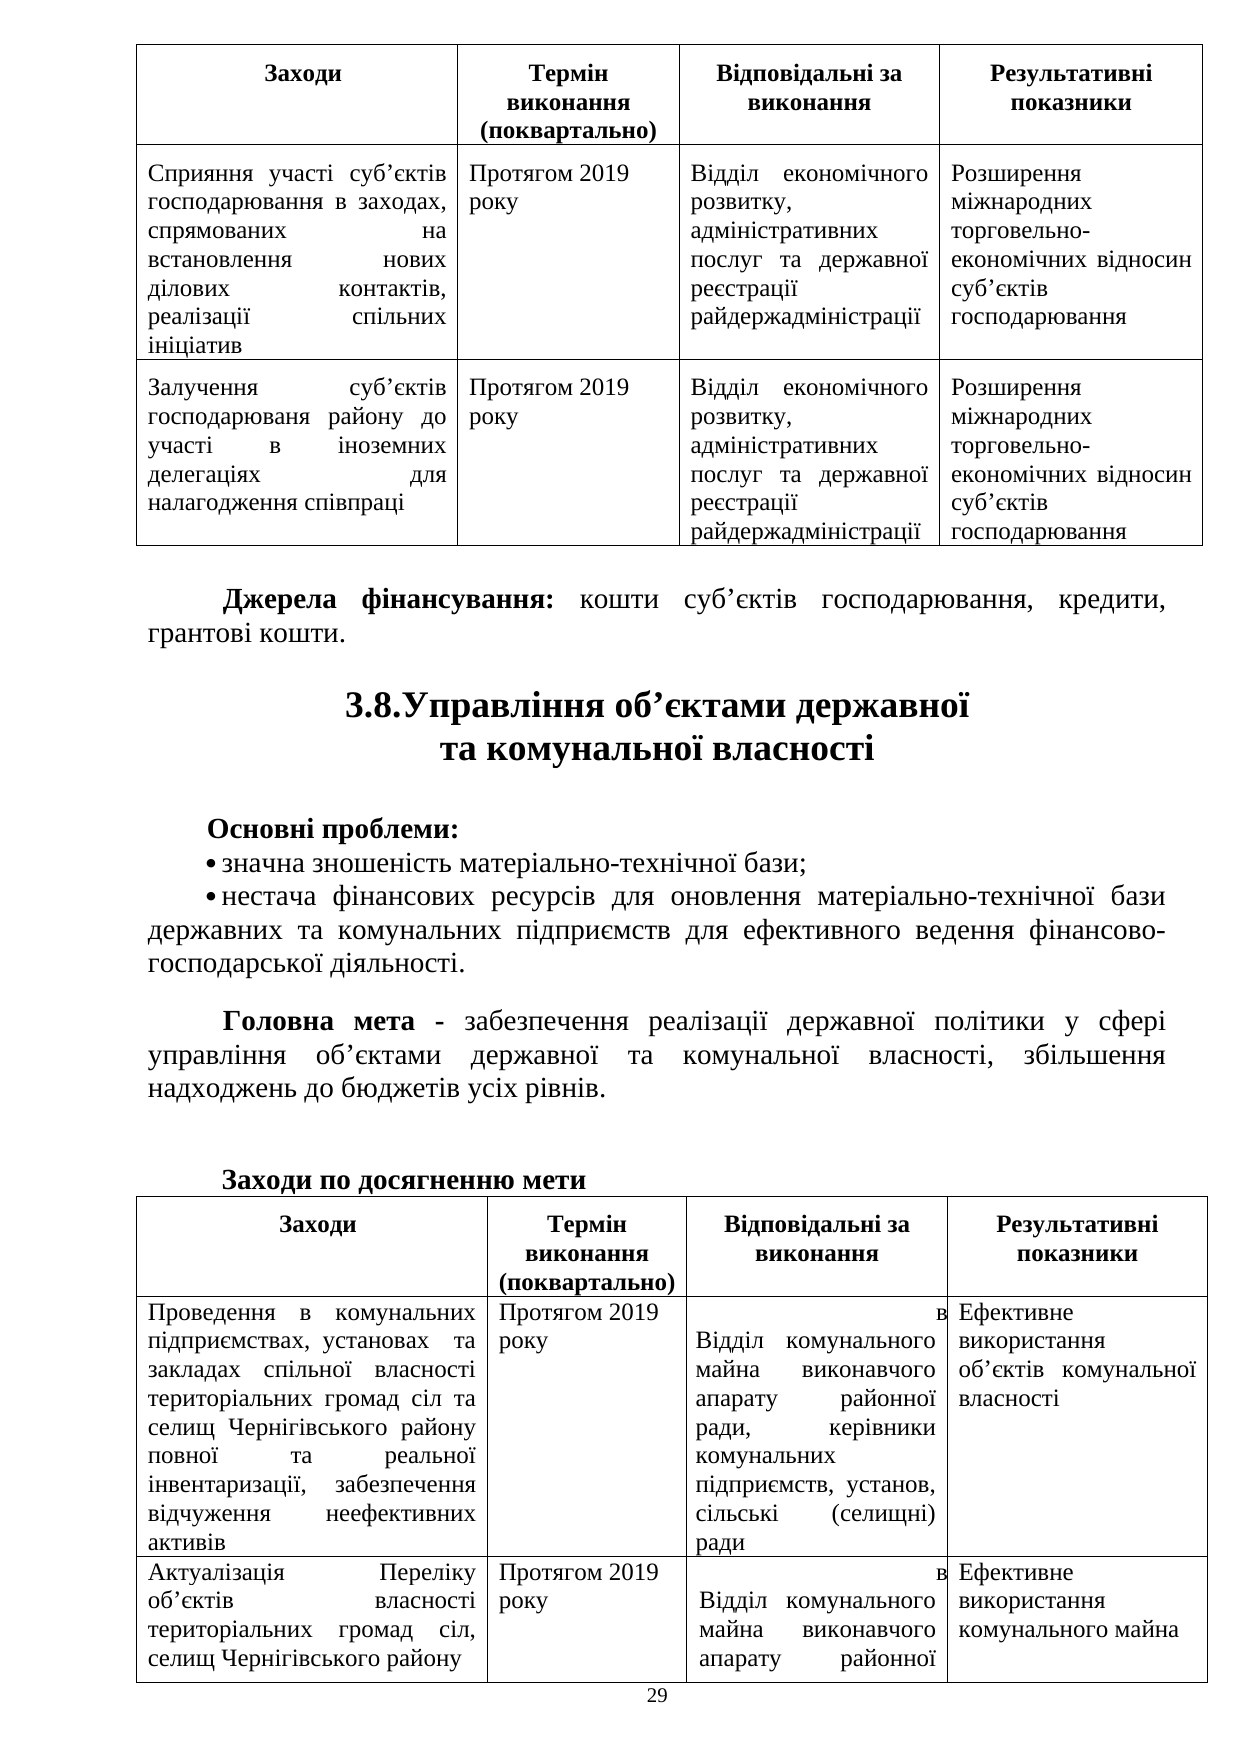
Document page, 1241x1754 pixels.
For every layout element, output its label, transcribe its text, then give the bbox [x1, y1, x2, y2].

table_header Відповідальні за виконання [687, 1197, 947, 1296]
table_cell Розширення міжнародних торговельно-економічних відносин суб’єктів господарювання [940, 360, 1202, 545]
text Джерела фінансування: кошти суб’єктів господарювання, кредити, грантові кошти. [148, 581, 1167, 648]
table_header Відповідальні за виконання [680, 45, 939, 144]
text Заходи по досягненню мети [148, 1162, 1167, 1196]
table_cell Протягом 2019 року [458, 145, 679, 359]
table_header Заходи [137, 45, 457, 144]
table_cell Протягом 2019 року [458, 360, 679, 545]
table_cell Залучення суб’єктів господарюваня району до участі в іноземних делегаціях для налагодження співпраці [137, 360, 457, 545]
text Основні проблеми: [148, 811, 1167, 845]
text Головна мета - забезпечення реалізації державної політики у сфері управління об’єктами державної та комунальної власності, збільшення надходжень до бюджетів усіх рівнів. [148, 1003, 1167, 1104]
list нестача фінансових ресурсів для оновлення матеріально-технічної бази державних та комунальних підприємств для ефективного ведення фінансово-господарської діяльності. [148, 878, 1167, 979]
text та комунальної власності [148, 725, 1167, 768]
list значна зношеність матеріально-технічної бази; [148, 845, 1167, 878]
text 3.8.Управління об’єктами державної [148, 682, 1167, 725]
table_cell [687, 1557, 947, 1682]
table_cell Протягом 2019 року [488, 1557, 686, 1682]
table_header Результативні показники [948, 1197, 1207, 1296]
table_cell Сприяння участі суб’єктів господарювання в заходах, спрямованих на встановлення нових ділових контактів, реалізації спільних ініціатив [137, 145, 457, 359]
table_cell Розширення міжнародних торговельно-економічних відносин суб’єктів господарювання [940, 145, 1202, 359]
table_cell Відділ економічного розвитку, адміністративних послуг та державної реєстрації райдержадміністрації [680, 360, 939, 545]
table_cell вВідділ комунального майна виконавчого апарату районної ради, керівники комунальних підприємств, установ, сільські (селищні) ради [687, 1297, 947, 1556]
table_cell Проведення в комунальних підприємствах, установах та закладах спільної власності територіальних громад сіл та селищ Чернігівського району повної та реальної інвентаризації, забезпечення відчуження неефективних активів [137, 1297, 487, 1556]
table_header Результативні показники [940, 45, 1202, 144]
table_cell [680, 145, 939, 359]
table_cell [948, 1557, 1207, 1682]
table_header Термін виконання (поквартально) [458, 45, 679, 144]
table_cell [137, 1557, 487, 1682]
table_cell Ефективне використання об’єктів комунальної власності [948, 1297, 1207, 1556]
table_cell Протягом 2019 року [488, 1297, 686, 1556]
table_header Заходи [137, 1197, 487, 1296]
table_header Термін виконання (поквартально) [488, 1197, 686, 1296]
